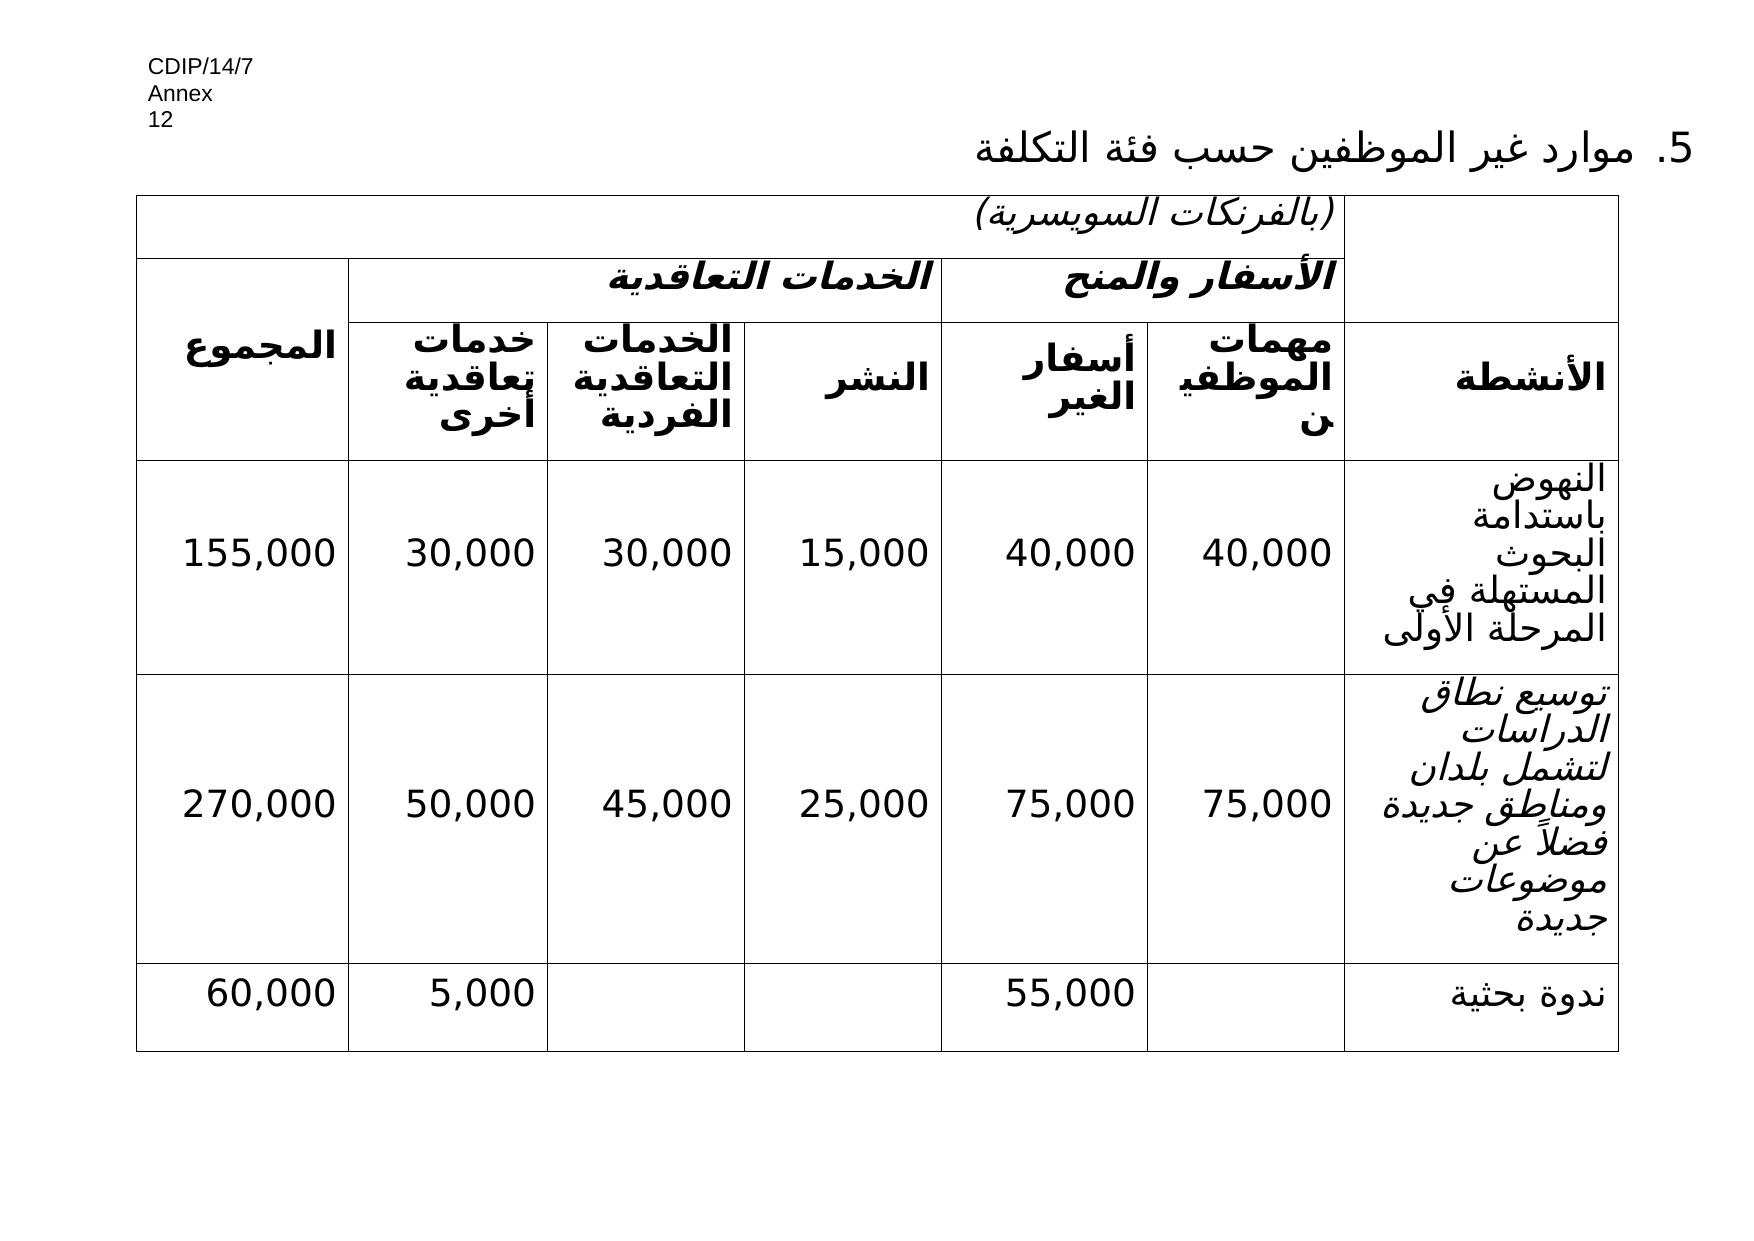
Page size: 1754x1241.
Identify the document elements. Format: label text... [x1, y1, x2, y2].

table_cell الأسفار والمنح [942, 259, 1344, 322]
table_cell 60,000 [137, 964, 348, 1051]
table_header [1345, 196, 1618, 322]
text 5. موارد غير الموظفين حسب فئة التكلفة [1399, 132, 1695, 170]
table_cell 5,000 [349, 964, 547, 1051]
table_cell المجموع [137, 259, 348, 460]
table_cell 40,000 [942, 461, 1147, 674]
text 5. موارد غير الموظفين حسب فئة التكلفة [1312, 132, 1438, 170]
table_cell 45,000 [548, 675, 744, 962]
table_cell [1148, 964, 1344, 1051]
table_cell توسيع نطاق الدراسات لتشمل بلدان ومناطق جديدة فضلاً عن موضوعات جديدة [1345, 675, 1618, 962]
text 5. موارد غير الموظفين حسب فئة التكلفة [148, 132, 1359, 170]
table_cell 30,000 [548, 461, 744, 674]
table_cell 75,000 [942, 675, 1147, 962]
table_cell الخدمات التعاقدية [349, 259, 941, 322]
table_cell 25,000 [745, 675, 941, 962]
table_cell النشر [745, 323, 941, 460]
table_cell 75,000 [1148, 675, 1344, 962]
table_cell مهمات الموظفين [1148, 323, 1344, 460]
table_cell 40,000 [1148, 461, 1344, 674]
table_cell 15,000 [745, 461, 941, 674]
table_cell [548, 964, 744, 1051]
table_cell 30,000 [349, 461, 547, 674]
table_cell الخدمات التعاقدية الفردية [548, 323, 744, 460]
table_cell النهوض باستدامة البحوث المستهلة في المرحلة الأولى [1345, 461, 1618, 674]
table_cell ندوة بحثية [1345, 964, 1618, 1051]
table_cell الأنشطة [1345, 323, 1618, 460]
table_header (بالفرنكات السويسرية) [137, 196, 1344, 258]
table_cell خدمات تعاقدية أخرى [349, 323, 547, 460]
table_cell أسفار الغير [942, 323, 1147, 460]
table_cell 50,000 [349, 675, 547, 962]
table_cell 270,000 [137, 675, 348, 962]
table_cell [745, 964, 941, 1051]
table_cell 155,000 [137, 461, 348, 674]
table_cell 55,000 [942, 964, 1147, 1051]
